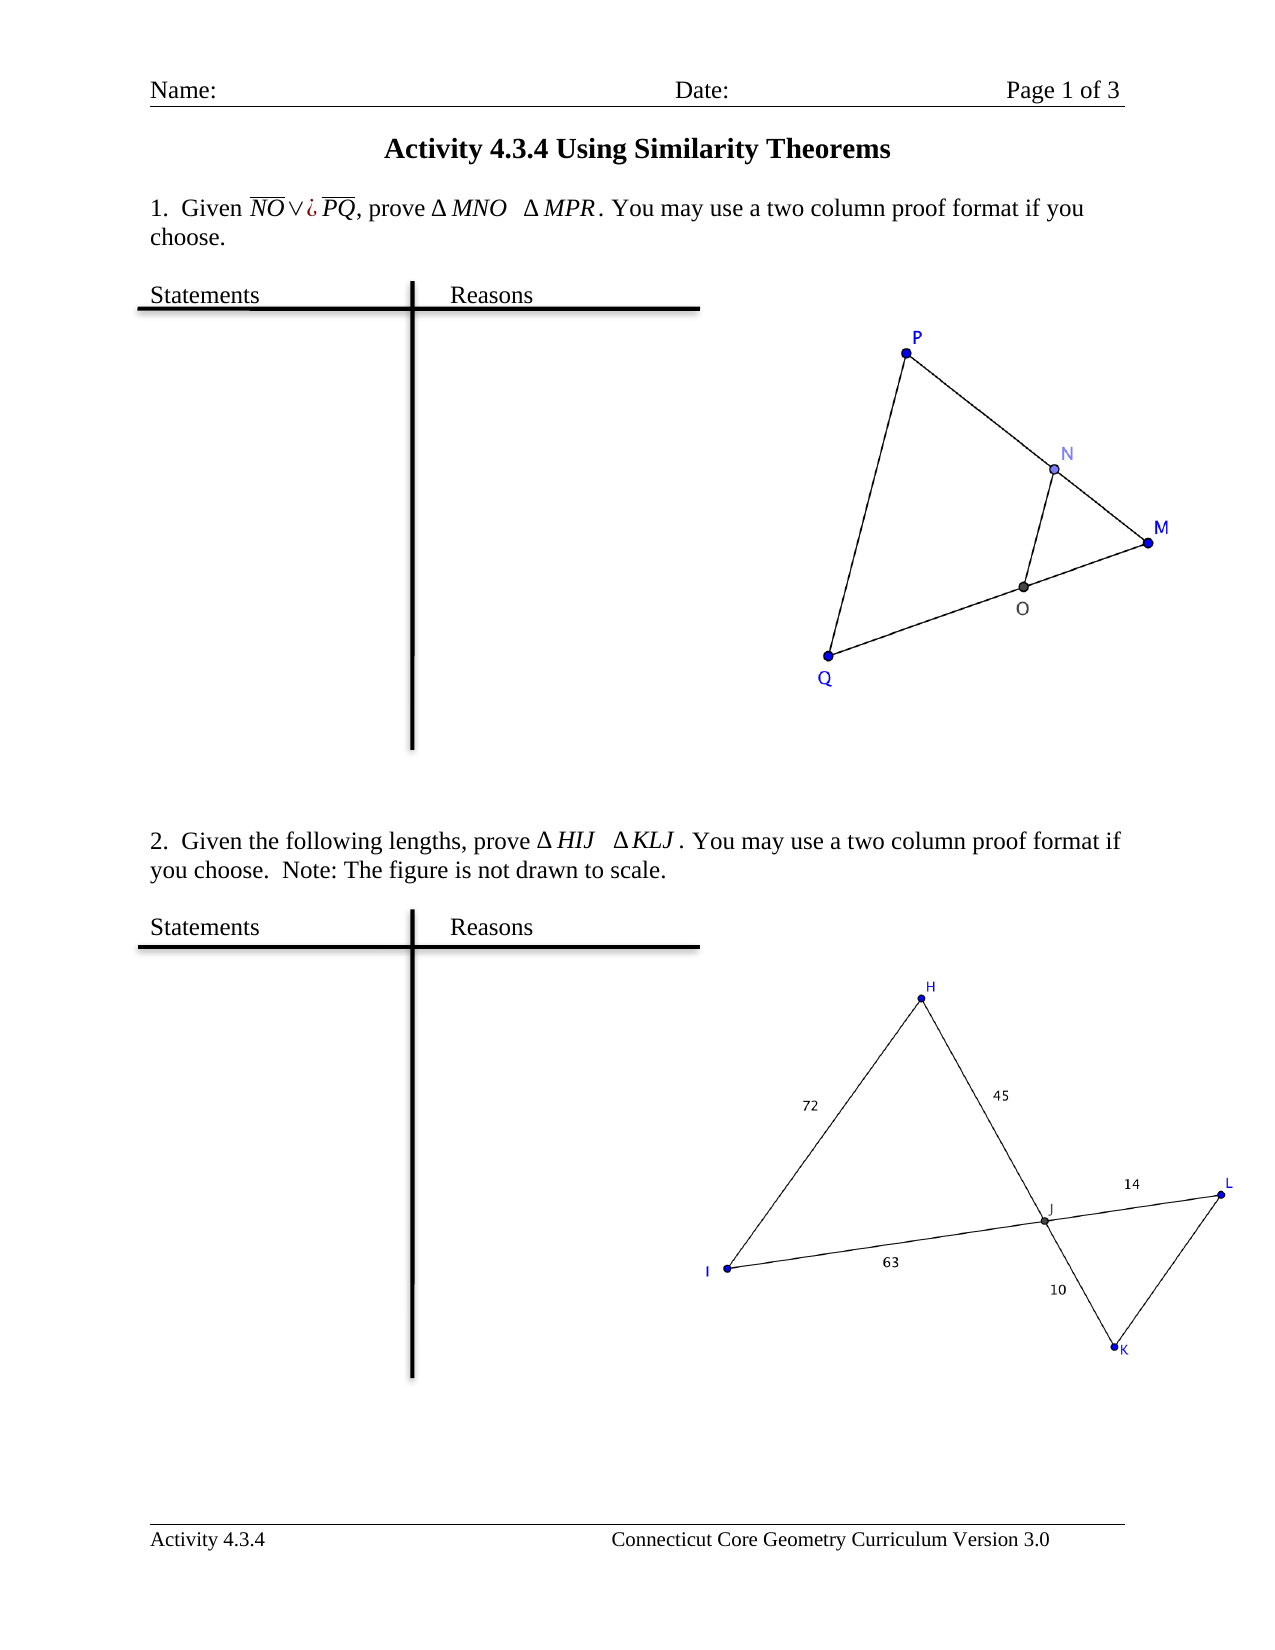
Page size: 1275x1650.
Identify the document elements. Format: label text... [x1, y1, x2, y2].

picture [687, 973, 1241, 1368]
text 1. Given , prove You may use a two column proof format if you choose. [150, 193, 1125, 251]
text Activity 4.3.4 Using Similarity Theorems [150, 131, 1125, 165]
text Statements Reasons [150, 912, 406, 941]
picture [775, 318, 1182, 696]
text 2. Given the following lengths, prove You may use a two column proof format if you choose. Note: The figure is not drawn to scale. [150, 826, 1125, 883]
text Statements Reasons [150, 280, 1125, 308]
text Statements Reasons [417, 912, 1125, 941]
